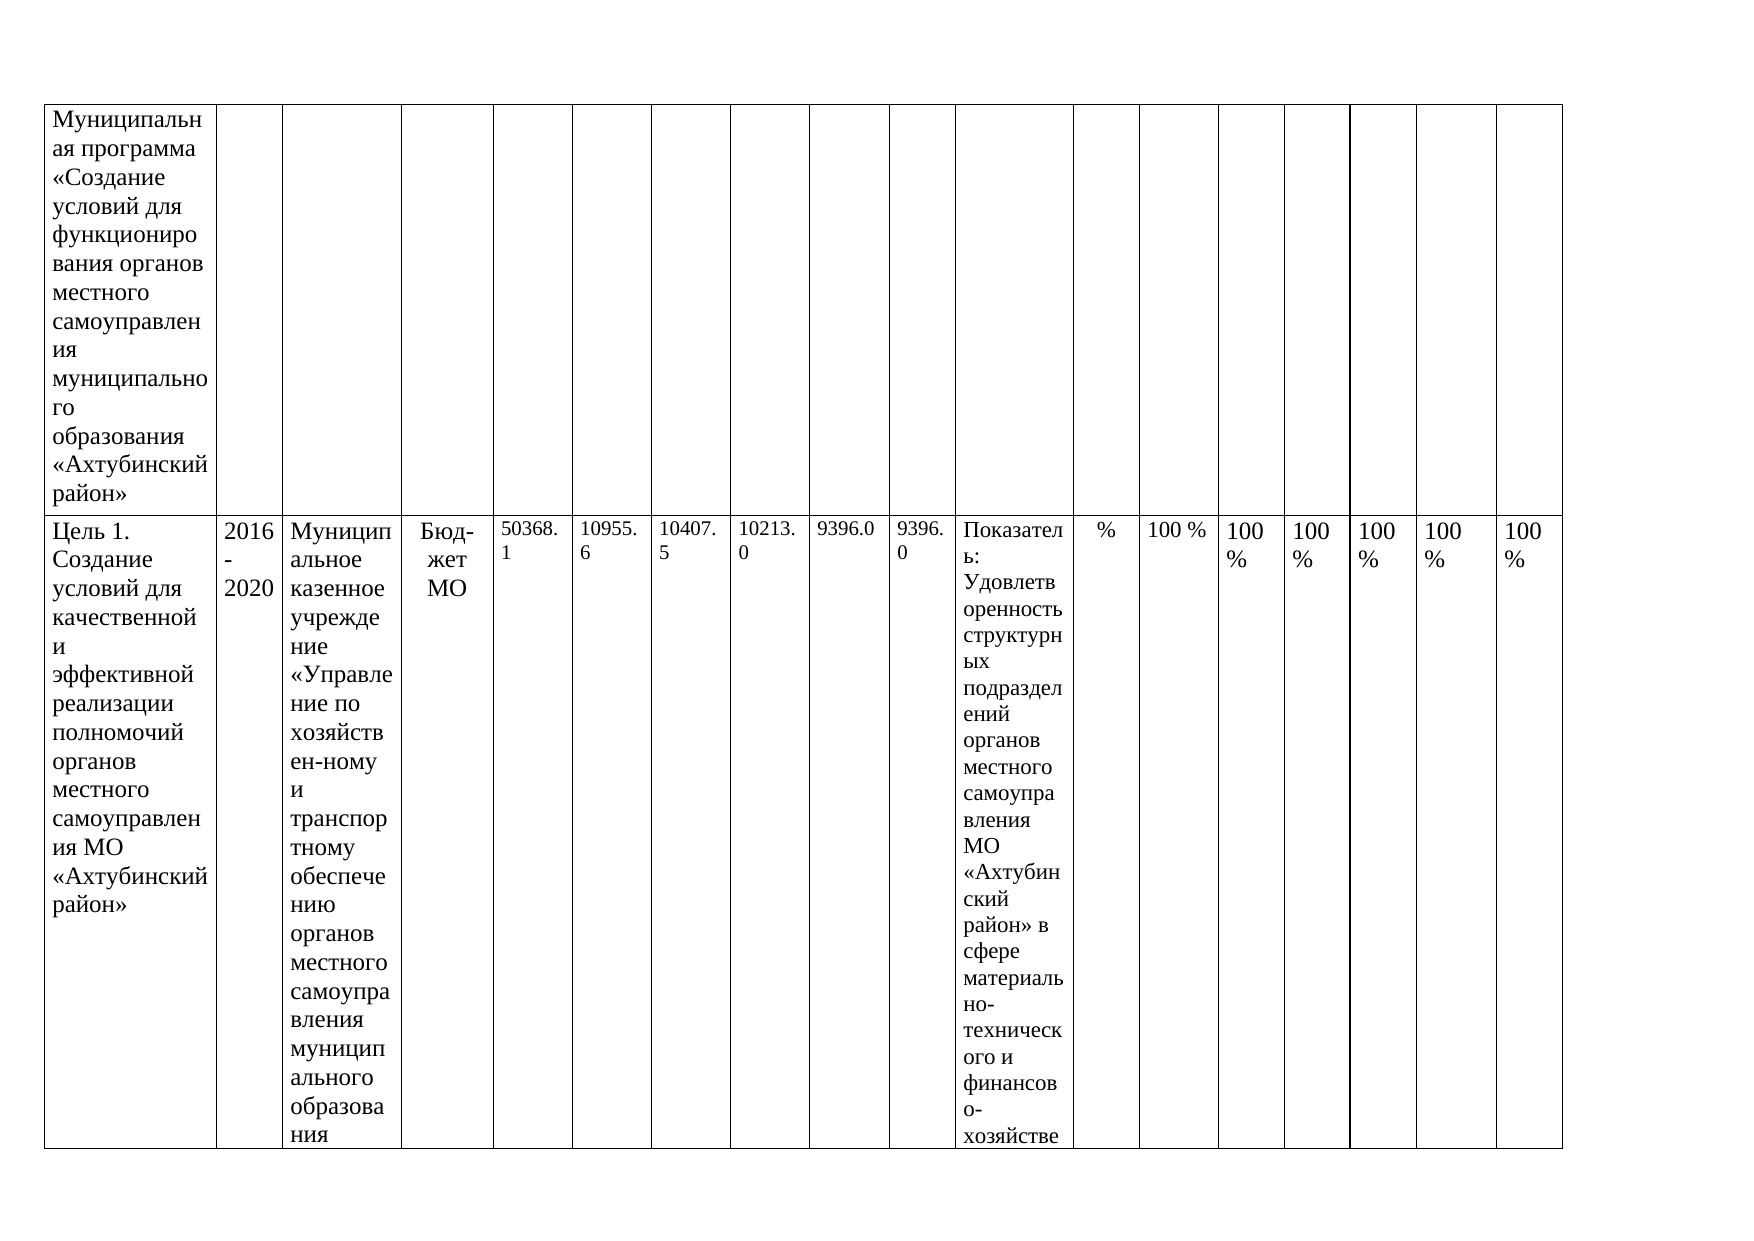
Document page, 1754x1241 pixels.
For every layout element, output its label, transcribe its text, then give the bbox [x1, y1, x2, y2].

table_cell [283, 516, 401, 1148]
table_cell Бюд-жет МО [402, 516, 493, 1148]
table_cell [1351, 105, 1416, 515]
table_cell [1285, 105, 1349, 515]
table_cell 2016-2020 [217, 516, 282, 1148]
table_cell [1074, 105, 1139, 515]
table_cell [1140, 105, 1218, 515]
table_cell 10213.0 [731, 516, 809, 1148]
table_cell [652, 105, 730, 515]
table_cell % [1074, 516, 1139, 1148]
table_cell 9396.0 [810, 516, 889, 1148]
table_cell [283, 105, 401, 515]
table_cell 100 % [1285, 516, 1349, 1148]
table_cell [890, 105, 955, 515]
table_cell 10407.5 [652, 516, 730, 1148]
table_cell 100 % [1497, 516, 1562, 1148]
table_cell 9396.0 [890, 516, 955, 1148]
table_cell [731, 105, 809, 515]
table_cell [494, 105, 572, 515]
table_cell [45, 516, 216, 1148]
table_cell 100 % [1417, 516, 1496, 1148]
table_cell [956, 105, 1073, 515]
table_cell [810, 105, 889, 515]
table_cell [1417, 105, 1496, 515]
table_cell [573, 105, 651, 515]
table_cell 100% [1351, 516, 1416, 1148]
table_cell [956, 516, 1073, 1148]
table_cell [1219, 105, 1284, 515]
table_cell [402, 105, 493, 515]
table_cell 50368.1 [494, 516, 572, 1148]
table_cell 100 % [1140, 516, 1218, 1148]
table_cell [217, 105, 282, 515]
table_cell [1497, 105, 1562, 515]
table_cell 10955.6 [573, 516, 651, 1148]
table_cell Муниципальная программа «Создание условий для функционирования органов местного самоуправления муниципального образования «Ахтубинский район» [45, 105, 216, 515]
table_cell 100 % [1219, 516, 1284, 1148]
